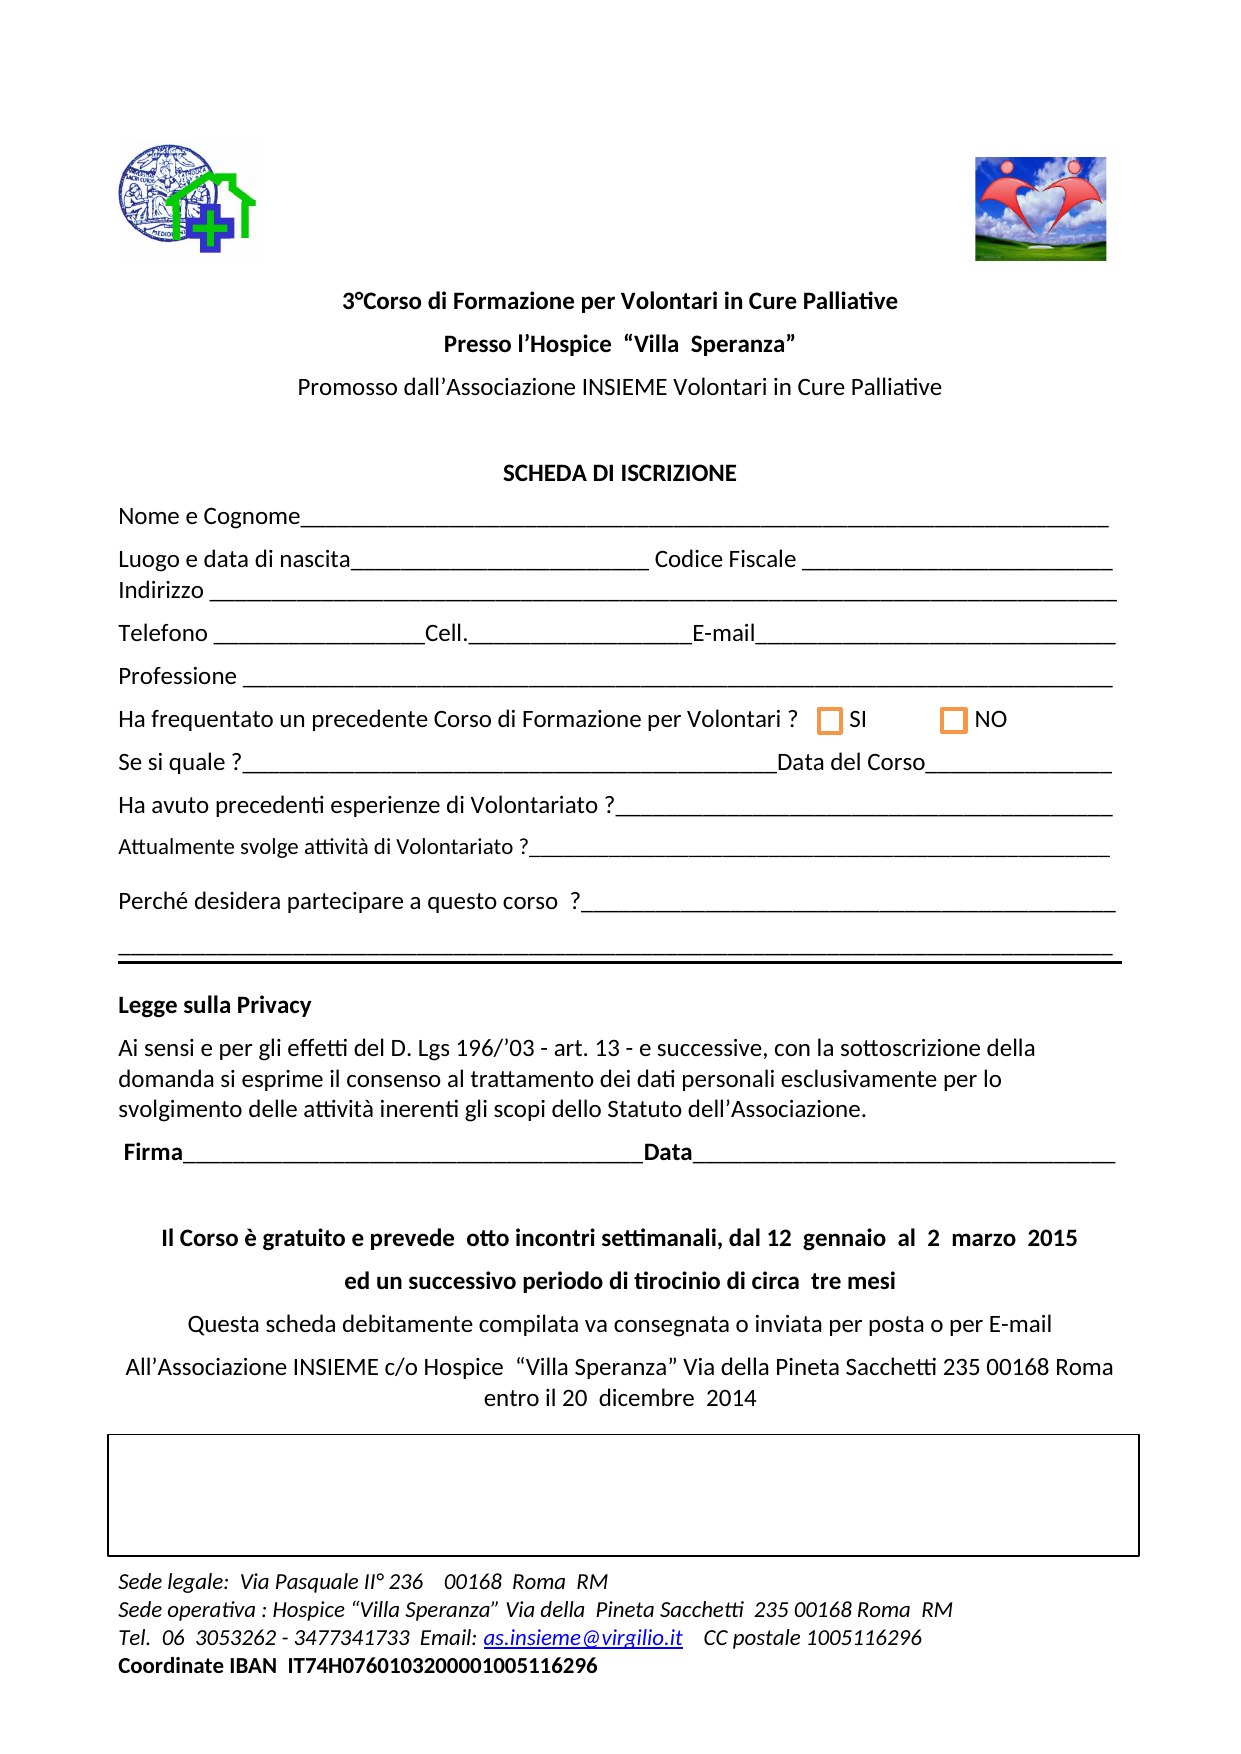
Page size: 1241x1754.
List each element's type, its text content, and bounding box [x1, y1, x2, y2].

text ed un successivo periodo di tirocinio di circa tre mesi [118, 1265, 1122, 1296]
text All’Associazione INSIEME c/o Hospice “Villa Speranza” Via della Pineta Sacchetti 235 00168 Roma entro il 20 dicembre 2014 [118, 1351, 1122, 1412]
text Nome e Cognome_________________________________________________________________ [118, 501, 1122, 531]
text 3°Corso di Formazione per Volontari in Cure Palliative [118, 285, 1122, 316]
text Se si quale ?___________________________________________Data del Corso_______________ [118, 746, 1122, 777]
text SCHEDA DI ISCRIZIONE [118, 457, 1122, 488]
text Legge sulla Privacy [118, 989, 1122, 1020]
text Tel. 06 3053262 - 3477341733 Email: as.insieme@virgilio.it CC postale 1005116296 [118, 1623, 1122, 1651]
text Professione ______________________________________________________________________ [118, 660, 1122, 691]
text Il Corso è gratuito e prevede otto incontri settimanali, dal 12 gennaio al 2 marzo 2015 [118, 1222, 1122, 1253]
text Coordinate IBAN IT74H0760103200001005116296 [118, 1651, 1122, 1679]
text Ha avuto precedenti esperienze di Volontariato ?________________________________________ [118, 789, 1122, 820]
picture [118, 141, 267, 261]
text Questa scheda debitamente compilata va consegnata o inviata per posta o per E-mail [118, 1308, 1122, 1339]
text Ha frequentato un precedente Corso di Formazione per Volontari ? SI NO [118, 703, 1122, 734]
text Ai sensi e per gli effetti del D. Lgs 196/’03 - art. 13 - e successive, con la sottoscrizione della domanda si esprime il consenso al trattamento dei dati personali esclusivamente per lo svolgimento delle attività inerenti gli scopi dello Statuto dell’Associazione. [118, 1032, 1122, 1124]
text Firma_____________________________________Data__________________________________ [118, 1136, 1122, 1167]
picture [975, 157, 1107, 261]
text ________________________________________________________________________________ [118, 928, 1122, 961]
text Promosso dall’Associazione INSIEME Volontari in Cure Palliative [118, 371, 1122, 402]
text Luogo e data di nascita________________________ Codice Fiscale _________________________ Indirizzo _________________________________________________________________________ [118, 543, 1122, 604]
text Perché desidera partecipare a questo corso ?___________________________________________ [118, 885, 1122, 916]
text Sede legale: Via Pasquale II° 236 00168 Roma RM [118, 1567, 1122, 1595]
text Telefono _________________Cell.__________________E-mail_____________________________ [118, 617, 1122, 648]
text Attualmente svolge attività di Volontariato ?___________________________________________________ [118, 832, 1122, 860]
text Sede operativa : Hospice “Villa Speranza” Via della Pineta Sacchetti 235 00168 Roma RM [118, 1595, 1122, 1623]
text Presso l’Hospice “Villa Speranza” [118, 328, 1122, 359]
